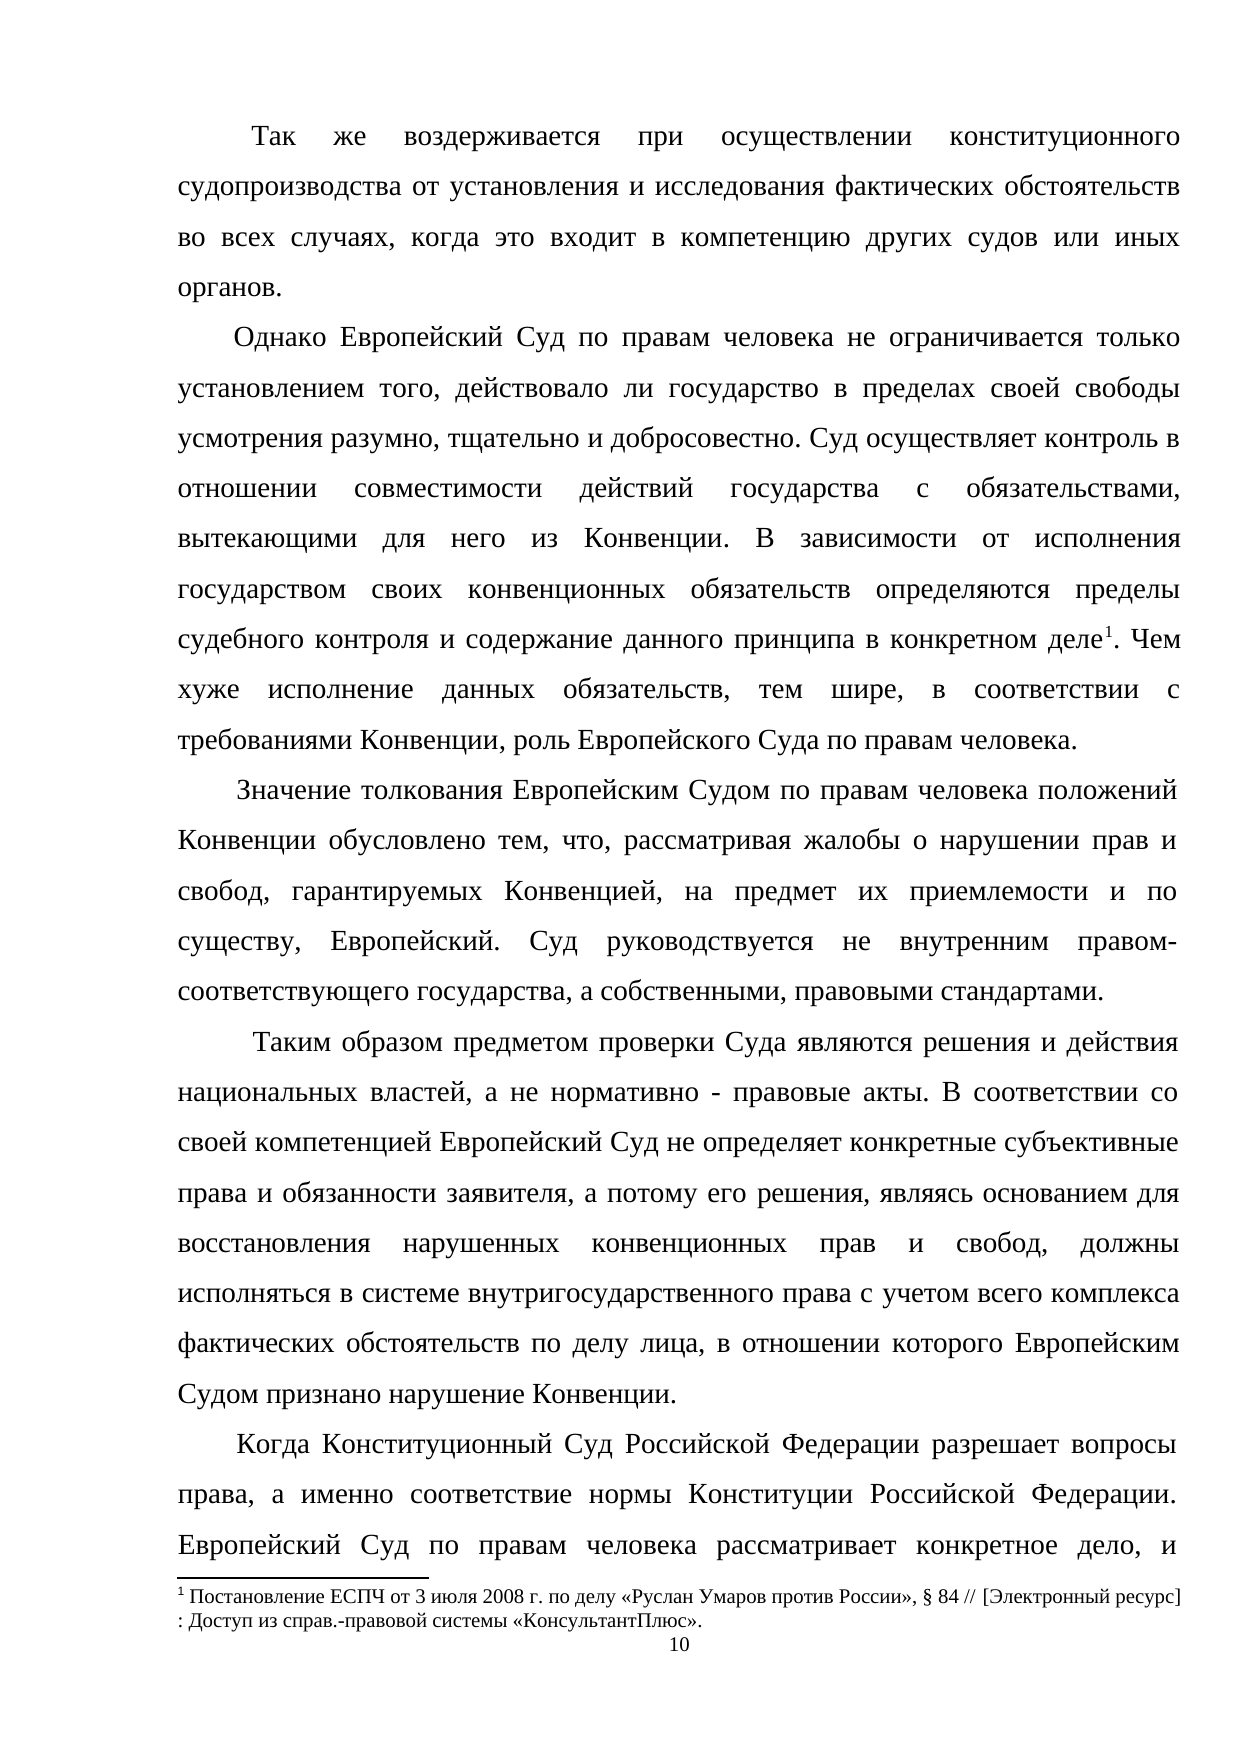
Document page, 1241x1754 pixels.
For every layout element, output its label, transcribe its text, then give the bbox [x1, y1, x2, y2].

text Однако Европейский Суд по правам человека не ограничивается только установлением того, действовало ли государство в пределах своей свободы усмотрения разумно, тщательно и добросовестно. Суд осуществляет контроль в отношении совместимости действий государства с обязательствами, вытекающими для него из Конвенции. В зависимости от исполнения государством своих конвенционных обязательств определяются пределы судебного контроля и содержание данного принципа в конкретном деле. Чем хуже исполнение данных обязательств, тем шире, в соответствии с требованиями Конвенции, роль Европейского Суда по правам человека. [177, 319, 1181, 755]
text Так же воздерживается при осуществлении конституционного судопроизводства от установления и исследования фактических обстоятельств во всех случаях, когда это входит в компетенцию других судов или иных органов. [177, 118, 1181, 303]
text Значение толкования Европейским Судом по правам человека положений Конвенции обусловлено тем, что, рассматривая жалобы о нарушении прав и свобод, гарантируемых Конвенцией, на предмет их приемлемости и по существу, Европейский. Суд руководствуется не внутренним правом- соответствующего государства, а собственными, правовыми стандартами. [177, 772, 1178, 1007]
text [178, 1426, 1178, 1560]
text Таким образом предметом проверки Суда являются решения и действия национальных властей, а не нормативно - правовые акты. В соответствии со своей компетенцией Европейский Суд не определяет конкретные субъективные права и обязанности заявителя, а потому его решения, являясь основанием для восстановления нарушенных конвенционных прав и свобод, должны исполняться в системе внутригосударственного права с учетом всего комплекса фактических обстоятельств по делу лица, в отношении которого Европейским Судом признано нарушение Конвенции. [177, 1024, 1179, 1409]
